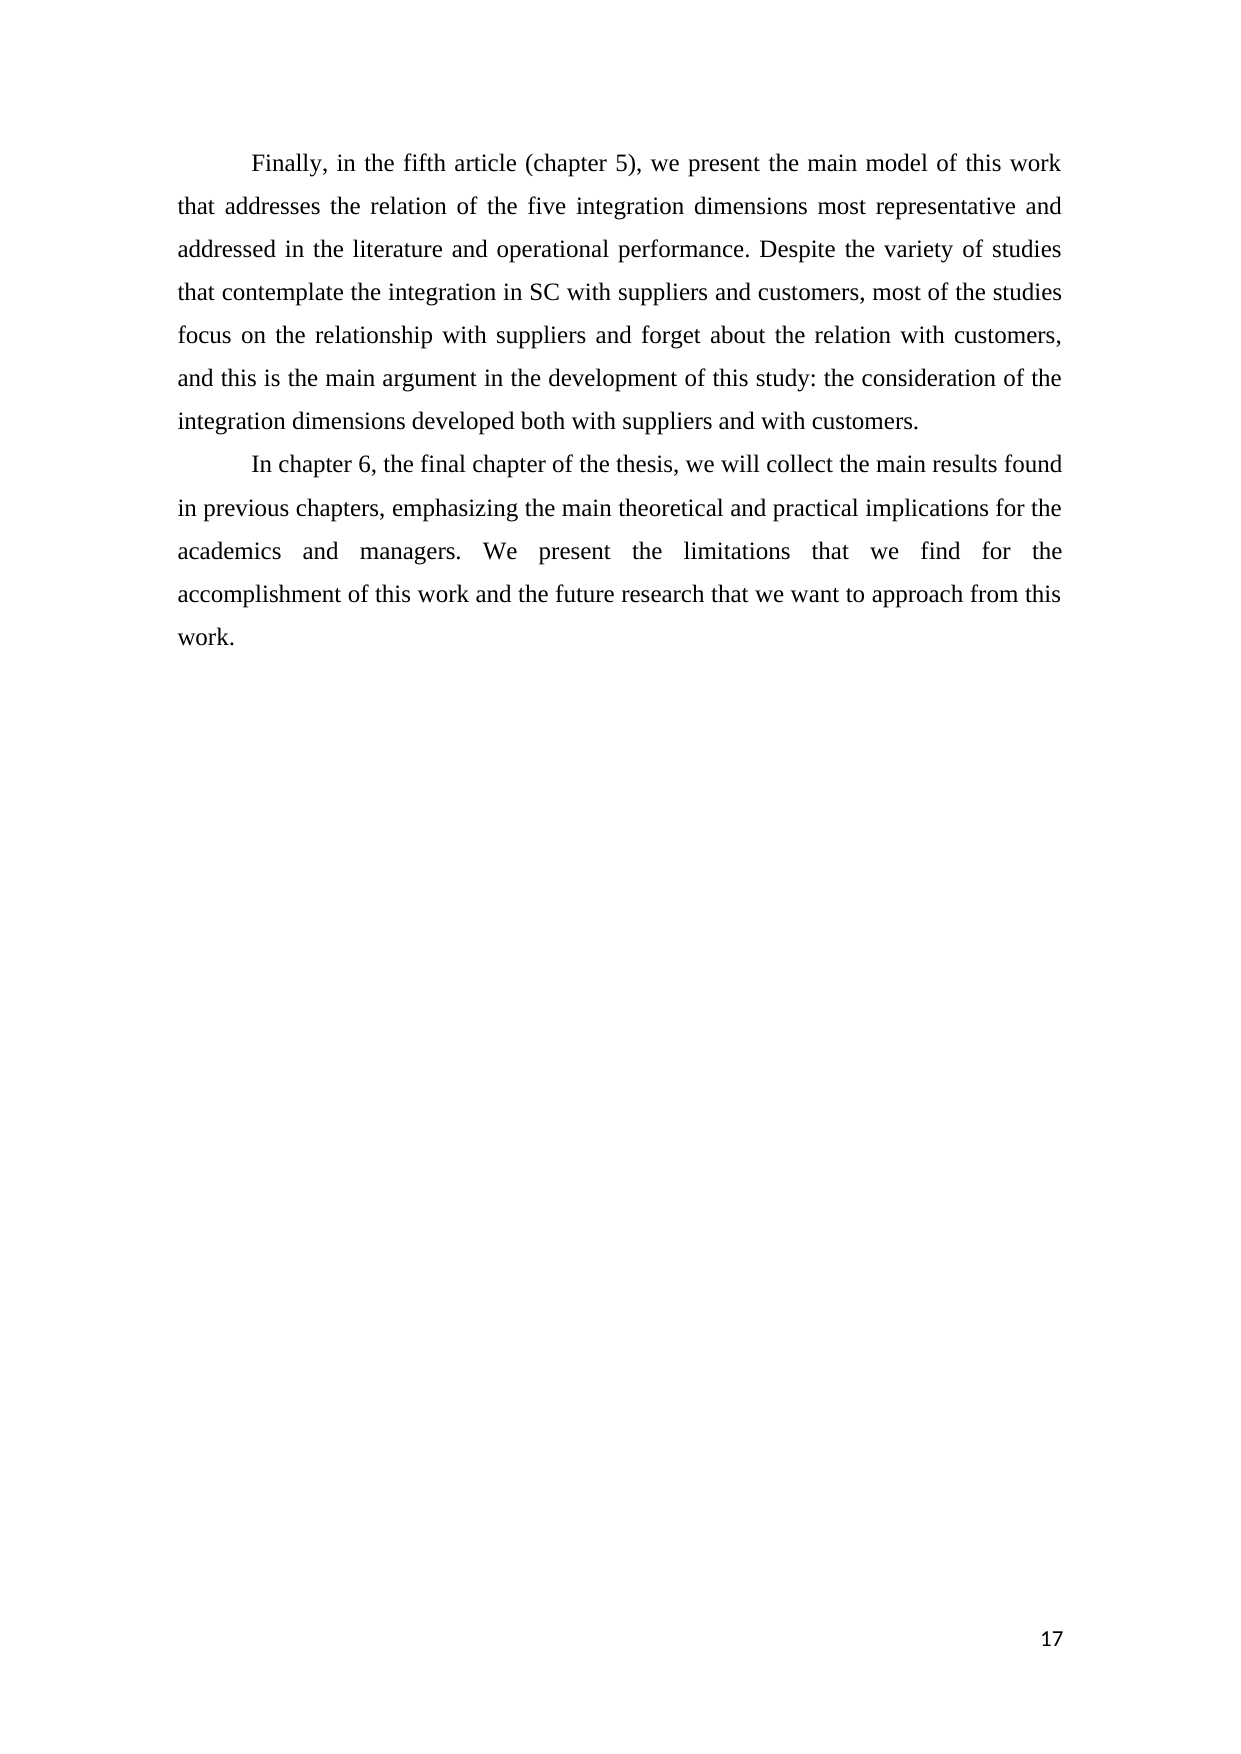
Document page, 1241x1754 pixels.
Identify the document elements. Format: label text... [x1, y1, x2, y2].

text In chapter 6, the final chapter of the thesis, we will collect the main results found in previous chapters, emphasizing the main theoretical and practical implications for the academics and managers. We present the limitations that we find for the accomplishment of this work and the future research that we want to approach from this work. [177, 449, 1063, 651]
text Finally, in the fifth article (chapter 5), we present the main model of this work that addresses the relation of the five integration dimensions most representative and addressed in the literature and operational performance. Despite the variety of studies that contemplate the integration in SC with suppliers and customers, most of the studies focus on the relationship with suppliers and forget about the relation with customers, and this is the main argument in the development of this study: the consideration of the integration dimensions developed both with suppliers and with customers. [177, 148, 1063, 435]
